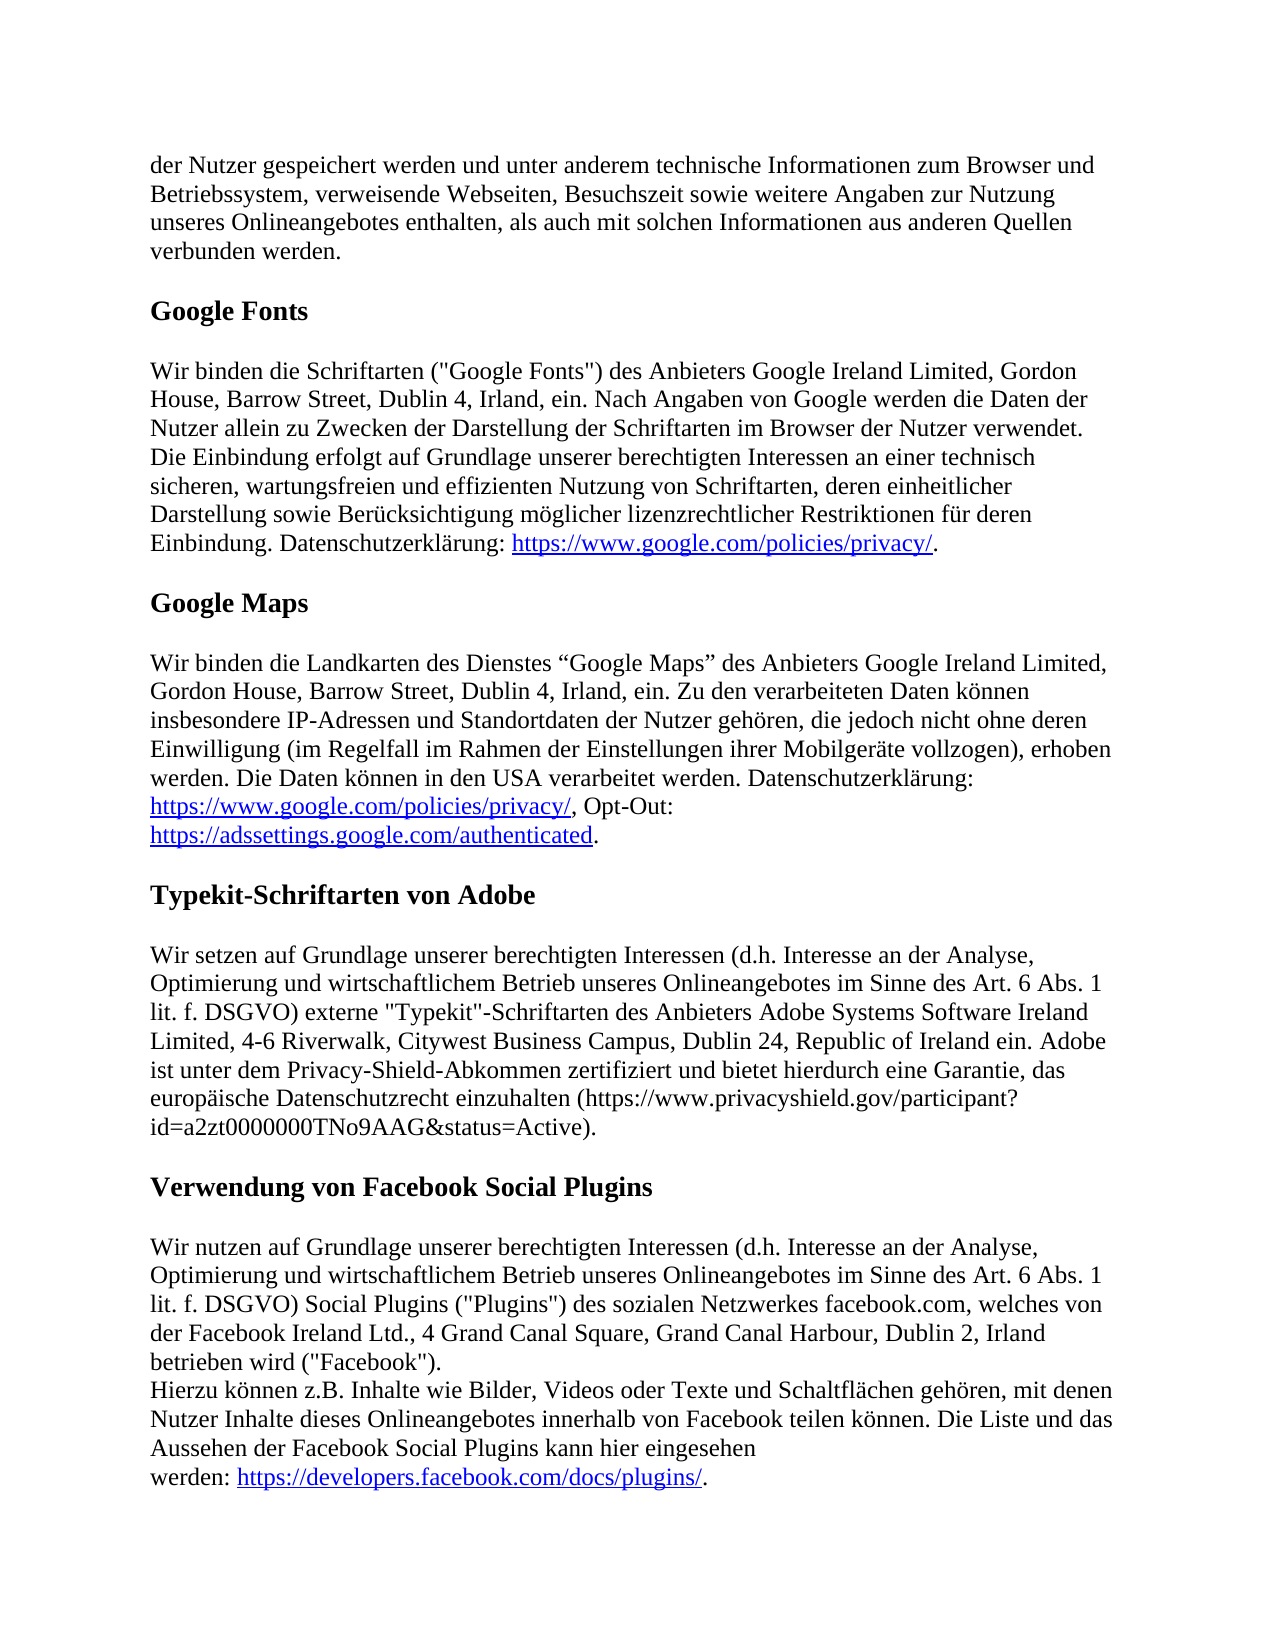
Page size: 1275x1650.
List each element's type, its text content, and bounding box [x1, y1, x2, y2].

text Verwendung von Facebook Social Plugins [150, 1170, 1125, 1202]
text Google Fonts [150, 294, 1125, 327]
text Wir setzen auf Grundlage unserer berechtigten Interessen (d.h. Interesse an der Analyse, Optimierung und wirtschaftlichem Betrieb unseres Onlineangebotes im Sinne des Art. 6 Abs. 1 lit. f. DSGVO) externe "Typekit"-Schriftarten des Anbieters Adobe Systems Software Ireland Limited, 4-6 Riverwalk, Citywest Business Campus, Dublin 24, Republic of Ireland ein. Adobe ist unter dem Privacy-Shield-Abkommen zertifiziert und bietet hierdurch eine Garantie, das europäische Datenschutzrecht einzuhalten (https://www.privacyshield.gov/participant?id=a2zt0000000TNo9AAG&status=Active). [150, 940, 1125, 1141]
text Typekit-Schriftarten von Adobe [150, 878, 1125, 911]
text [150, 1232, 1125, 1490]
text Wir binden die Schriftarten ("Google Fonts") des Anbieters Google Ireland Limited, Gordon House, Barrow Street, Dublin 4, Irland, ein. Nach Angaben von Google werden die Daten der Nutzer allein zu Zwecken der Darstellung der Schriftarten im Browser der Nutzer verwendet. Die Einbindung erfolgt auf Grundlage unserer berechtigten Interessen an einer technisch sicheren, wartungsfreien und effizienten Nutzung von Schriftarten, deren einheitlicher Darstellung sowie Berücksichtigung möglicher lizenzrechtlicher Restriktionen für deren Einbindung. Datenschutzerklärung: https://www.google.com/policies/privacy/. [150, 356, 1125, 557]
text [150, 150, 1125, 265]
text Wir binden die Landkarten des Dienstes “Google Maps” des Anbieters Google Ireland Limited, Gordon House, Barrow Street, Dublin 4, Irland, ein. Zu den verarbeiteten Daten können insbesondere IP-Adressen und Standortdaten der Nutzer gehören, die jedoch nicht ohne deren Einwilligung (im Regelfall im Rahmen der Einstellungen ihrer Mobilgeräte vollzogen), erhoben werden. Die Daten können in den USA verarbeitet werden. Datenschutzerklärung: https://www.google.com/policies/privacy/, Opt-Out: https://adssettings.google.com/authenticated. [150, 648, 1125, 849]
text Google Maps [150, 586, 1125, 618]
